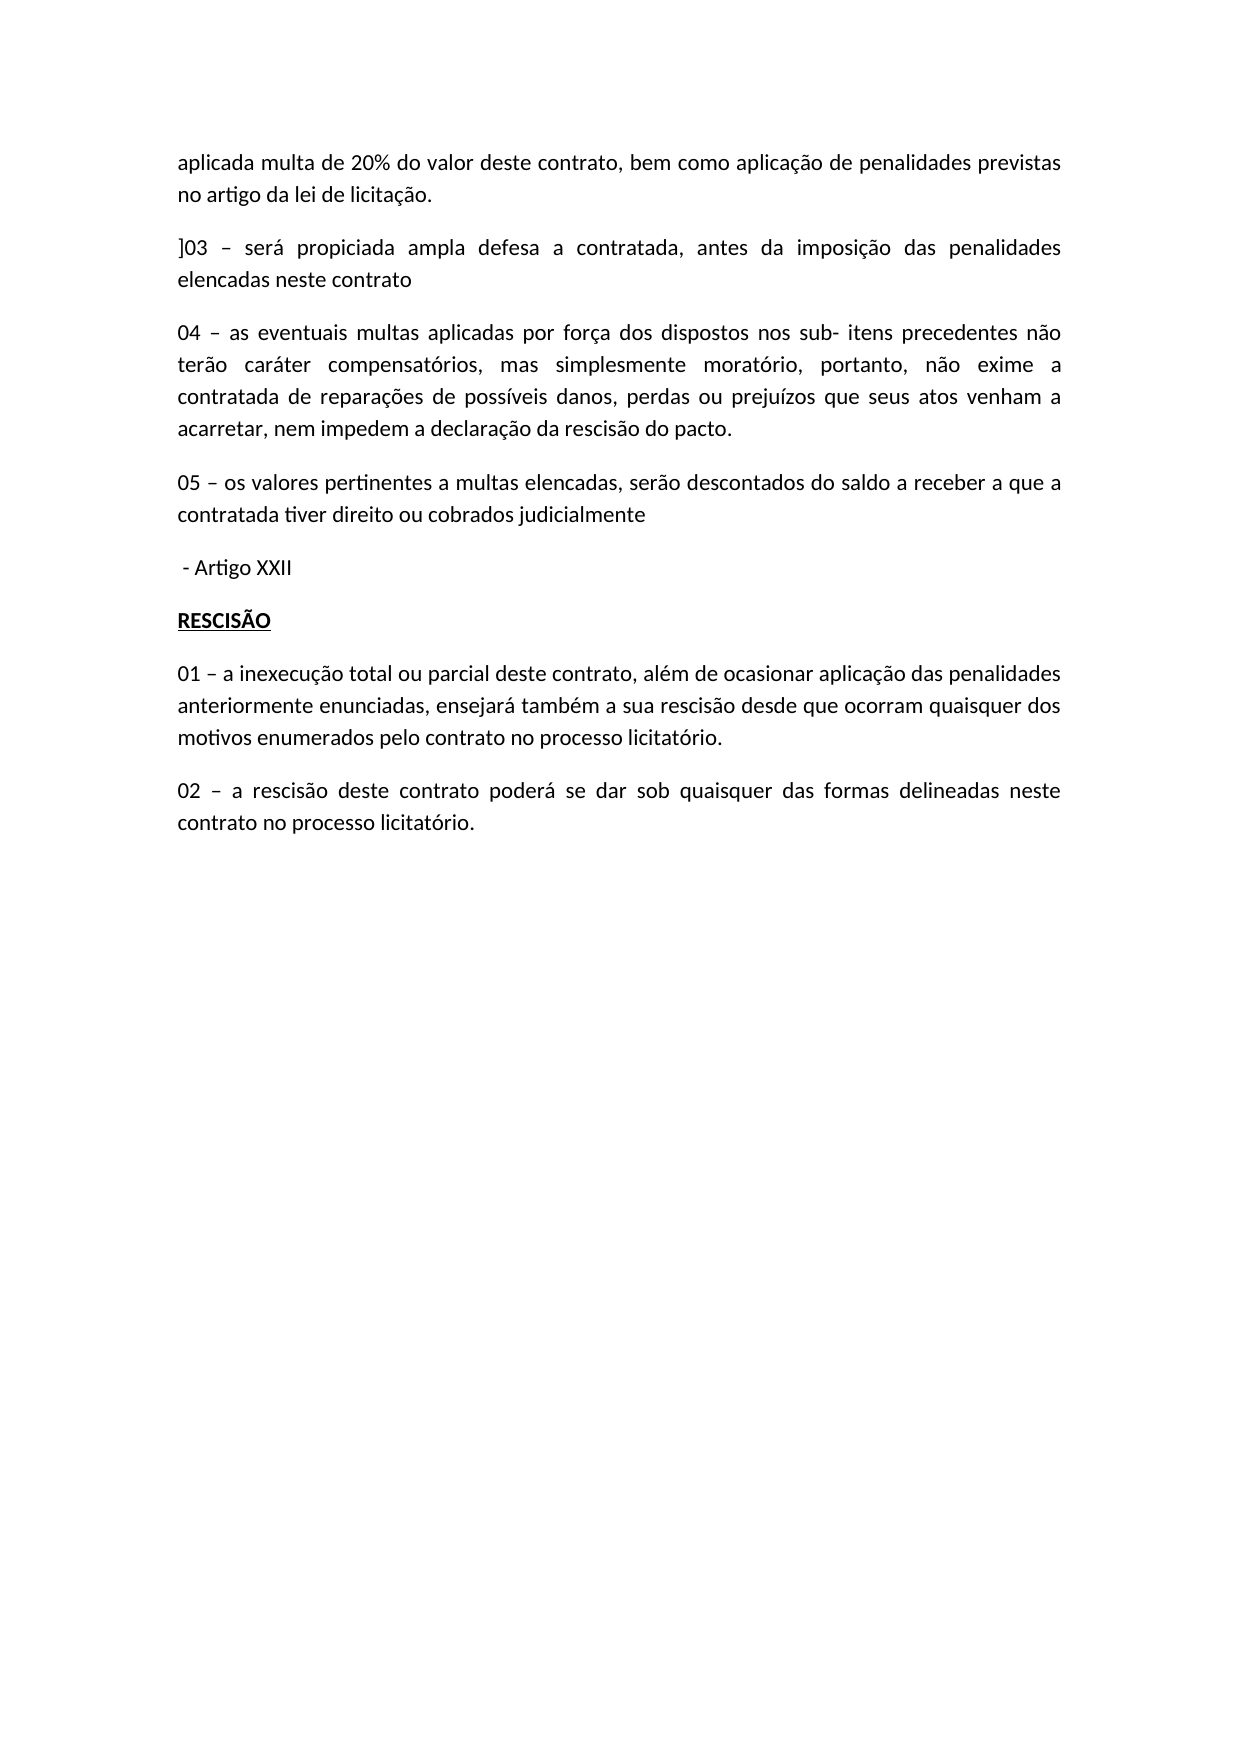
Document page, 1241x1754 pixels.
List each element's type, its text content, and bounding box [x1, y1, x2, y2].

text 05 – os valores pertinentes a multas elencadas, serão descontados do saldo a receber a que a contratada tiver direito ou cobrados judicialmente [177, 468, 1063, 528]
text 04 – as eventuais multas aplicadas por força dos dispostos nos sub- itens precedentes não terão caráter compensatórios, mas simplesmente moratório, portanto, não exime a contratada de reparações de possíveis danos, perdas ou prejuízos que seus atos venham a acarretar, nem impedem a declaração da rescisão do pacto. [177, 318, 1063, 443]
text - Artigo XXII [177, 553, 1063, 581]
text RESCISÃO [177, 606, 1063, 634]
text 02 – a rescisão deste contrato poderá se dar sob quaisquer das formas delineadas neste contrato no processo licitatório. [177, 776, 1063, 836]
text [177, 148, 1063, 208]
text 01 – a inexecução total ou parcial deste contrato, além de ocasionar aplicação das penalidades anteriormente enunciadas, ensejará também a sua rescisão desde que ocorram quaisquer dos motivos enumerados pelo contrato no processo licitatório. [177, 659, 1063, 751]
text ]03 – será propiciada ampla defesa a contratada, antes da imposição das penalidades elencadas neste contrato [177, 233, 1063, 293]
